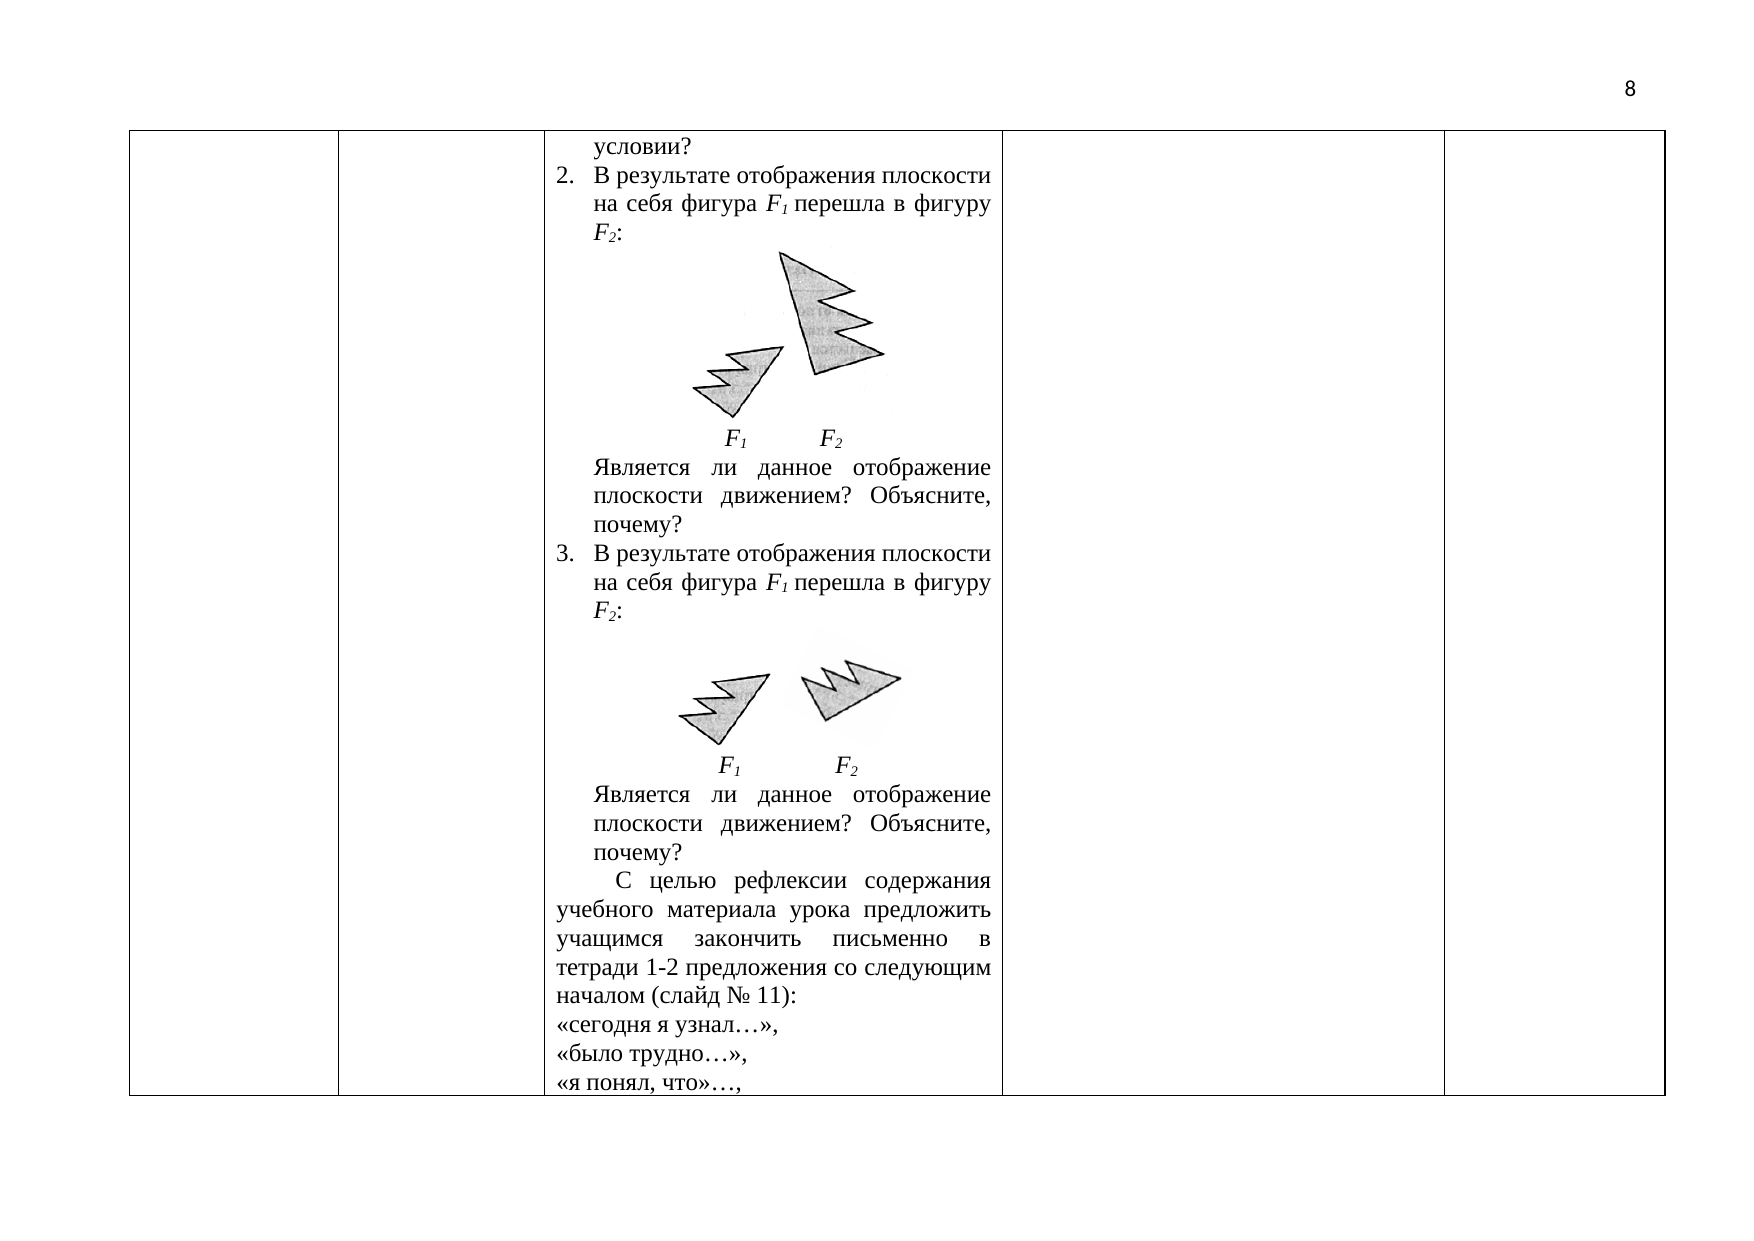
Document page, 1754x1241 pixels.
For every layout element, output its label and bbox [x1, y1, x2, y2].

table_cell [545, 131, 1002, 1095]
table_cell [1003, 131, 1444, 1095]
picture [686, 246, 899, 424]
picture [672, 661, 778, 751]
picture [779, 625, 913, 751]
table_cell [1445, 131, 1664, 1095]
table_cell [130, 131, 338, 1095]
table_cell [339, 131, 544, 1095]
